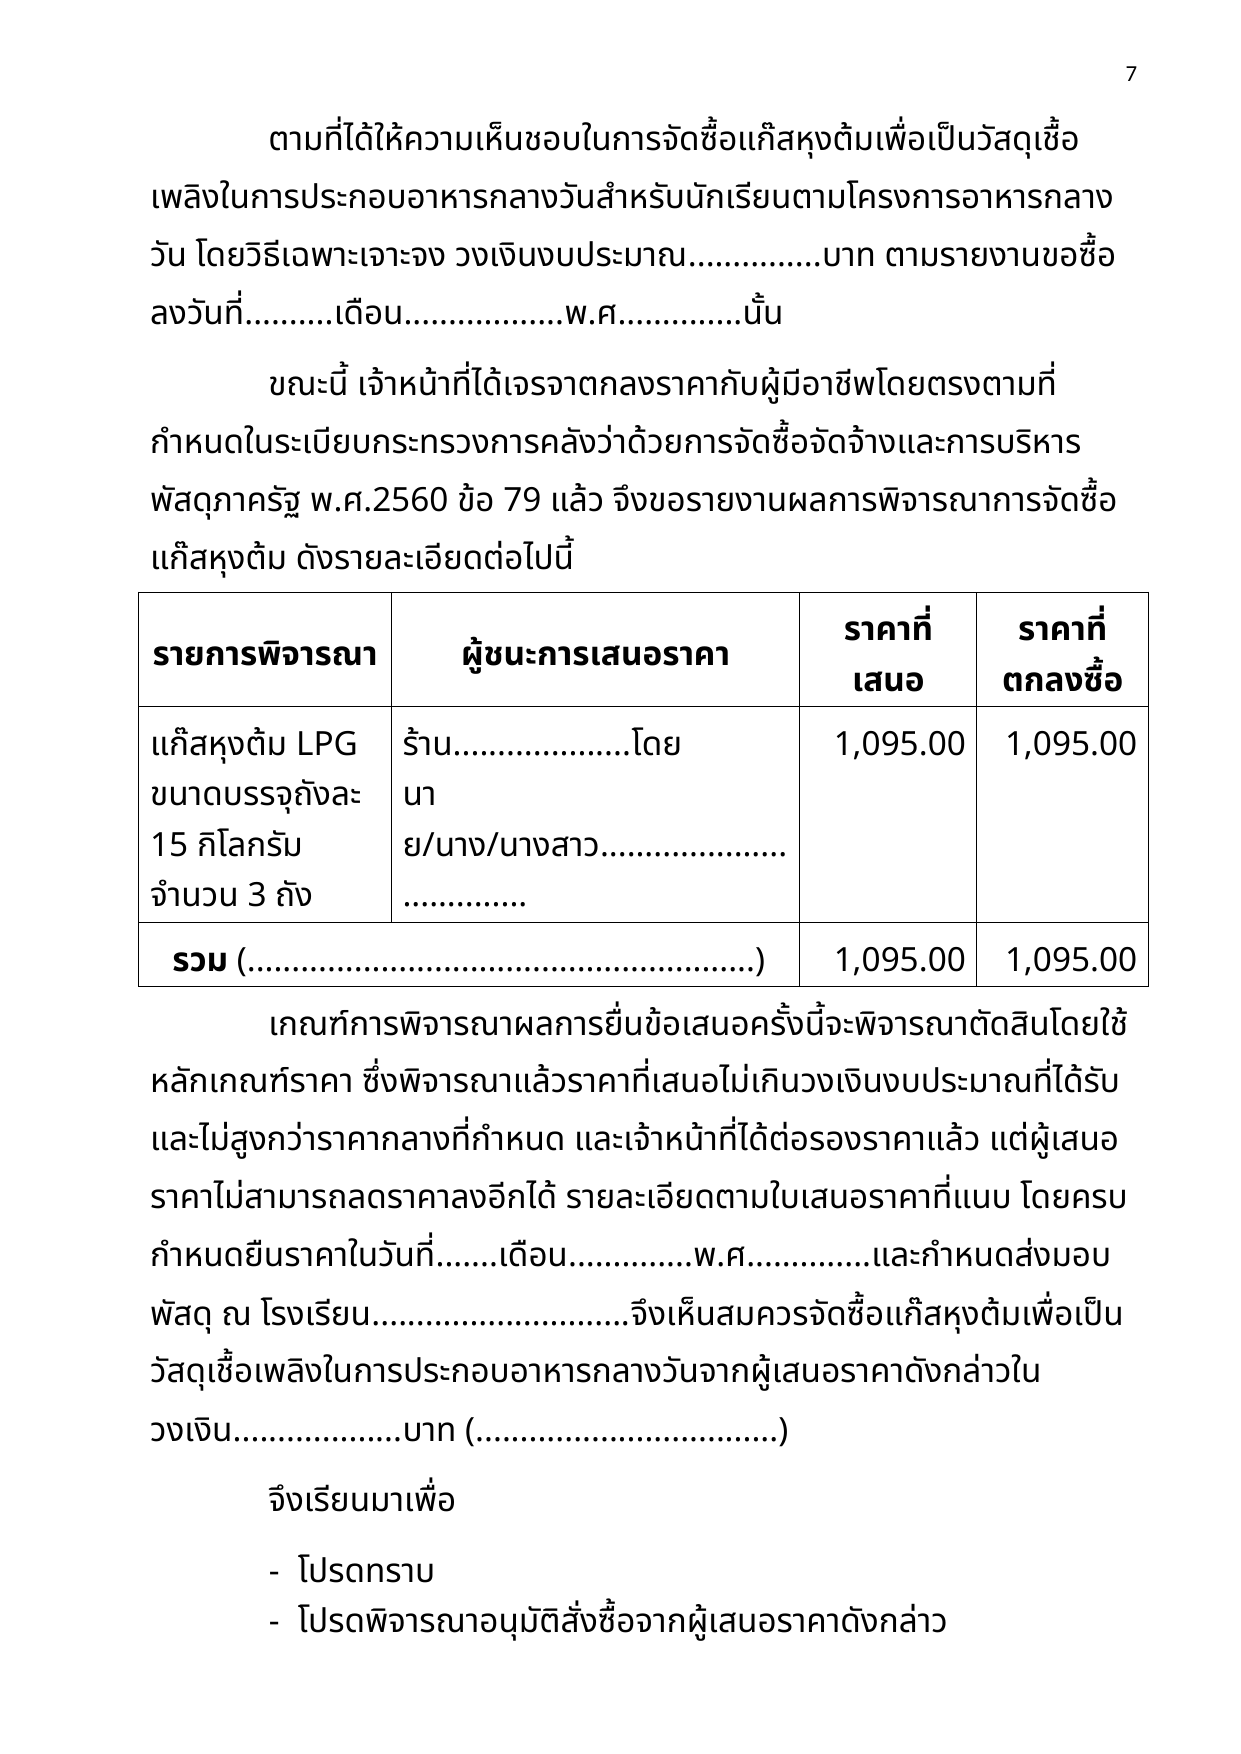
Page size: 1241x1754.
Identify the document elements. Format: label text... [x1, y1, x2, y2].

table_header รายการพิจารณา [139, 593, 391, 706]
table_cell รวม (.........................................................) [139, 923, 799, 986]
table_header ราคาที่ตกลงซื้อ [977, 593, 1148, 706]
text ขณะนี้ เจ้าหน้าที่ได้เจรจาตกลงราคากับผู้มีอาชีพโดยตรงตามที่กำหนดในระเบียบกระทรวงการคลังว่าด้วยการจัดซื้อจัดจ้างและการบริหารพัสดุภาครัฐ พ.ศ.2560 ข้อ 79 แล้ว จึงขอรายงานผลการพิจารณาการจัดซื้อแก๊สหุงต้ม ดังรายละเอียดต่อไปนี้ [150, 360, 1137, 584]
text จึงเรียนมาเพื่อ [150, 1476, 1137, 1526]
list โปรดทราบ [269, 1546, 1137, 1597]
table_header ผู้ชนะการเสนอราคา [392, 593, 799, 706]
table_cell แก๊สหุงต้ม LPG ขนาดบรรจุถังละ 15 กิโลกรัม จำนวน 3 ถัง [139, 707, 391, 922]
list โปรดพิจารณาอนุมัติสั่งซื้อจากผู้เสนอราคาดังกล่าว [269, 1597, 1137, 1648]
text ตามที่ได้ให้ความเห็นชอบในการจัดซื้อแก๊สหุงต้มเพื่อเป็นวัสดุเชื้อเพลิงในการประกอบอาหารกลางวันสำหรับนักเรียนตามโครงการอาหารกลางวัน โดยวิธีเฉพาะเจาะจง วงเงินงบประมาณ...............บาท ตามรายงานขอซื้อลงวันที่..........เดือน..................พ.ศ..............นั้น [150, 115, 1137, 340]
table_cell 1,095.00 [977, 923, 1148, 986]
table_cell ร้าน....................โดย นาย/นาง/นางสาว................................... [392, 707, 799, 922]
table_header ราคาที่เสนอ [800, 593, 976, 706]
table_cell 1,095.00 [800, 923, 976, 986]
text เกณฑ์การพิจารณาผลการยื่นข้อเสนอครั้งนี้จะพิจารณาตัดสินโดยใช้หลักเกณฑ์ราคา ซึ่งพิจารณาแล้วราคาที่เสนอไม่เกินวงเงินงบประมาณที่ได้รับและไม่สูงกว่าราคากลางที่กำหนด และเจ้าหน้าที่ได้ต่อรองราคาแล้ว แต่ผู้เสนอราคาไม่สามารถลดราคาลงอีกได้ รายละเอียดตามใบเสนอราคาที่แนบ โดยครบกำหนดยืนราคาในวันที่.......เดือน..............พ.ศ..............และกำหนดส่งมอบพัสดุ ณ โรงเรียน.............................จึงเห็นสมควรจัดซื้อแก๊สหุงต้มเพื่อเป็นวัสดุเชื้อเพลิงในการประกอบอาหารกลางวันจากผู้เสนอราคาดังกล่าวในวงเงิน...................บาท (..................................) [150, 999, 1137, 1456]
table_cell 1,095.00 [800, 707, 976, 922]
table_cell 1,095.00 [977, 707, 1148, 922]
